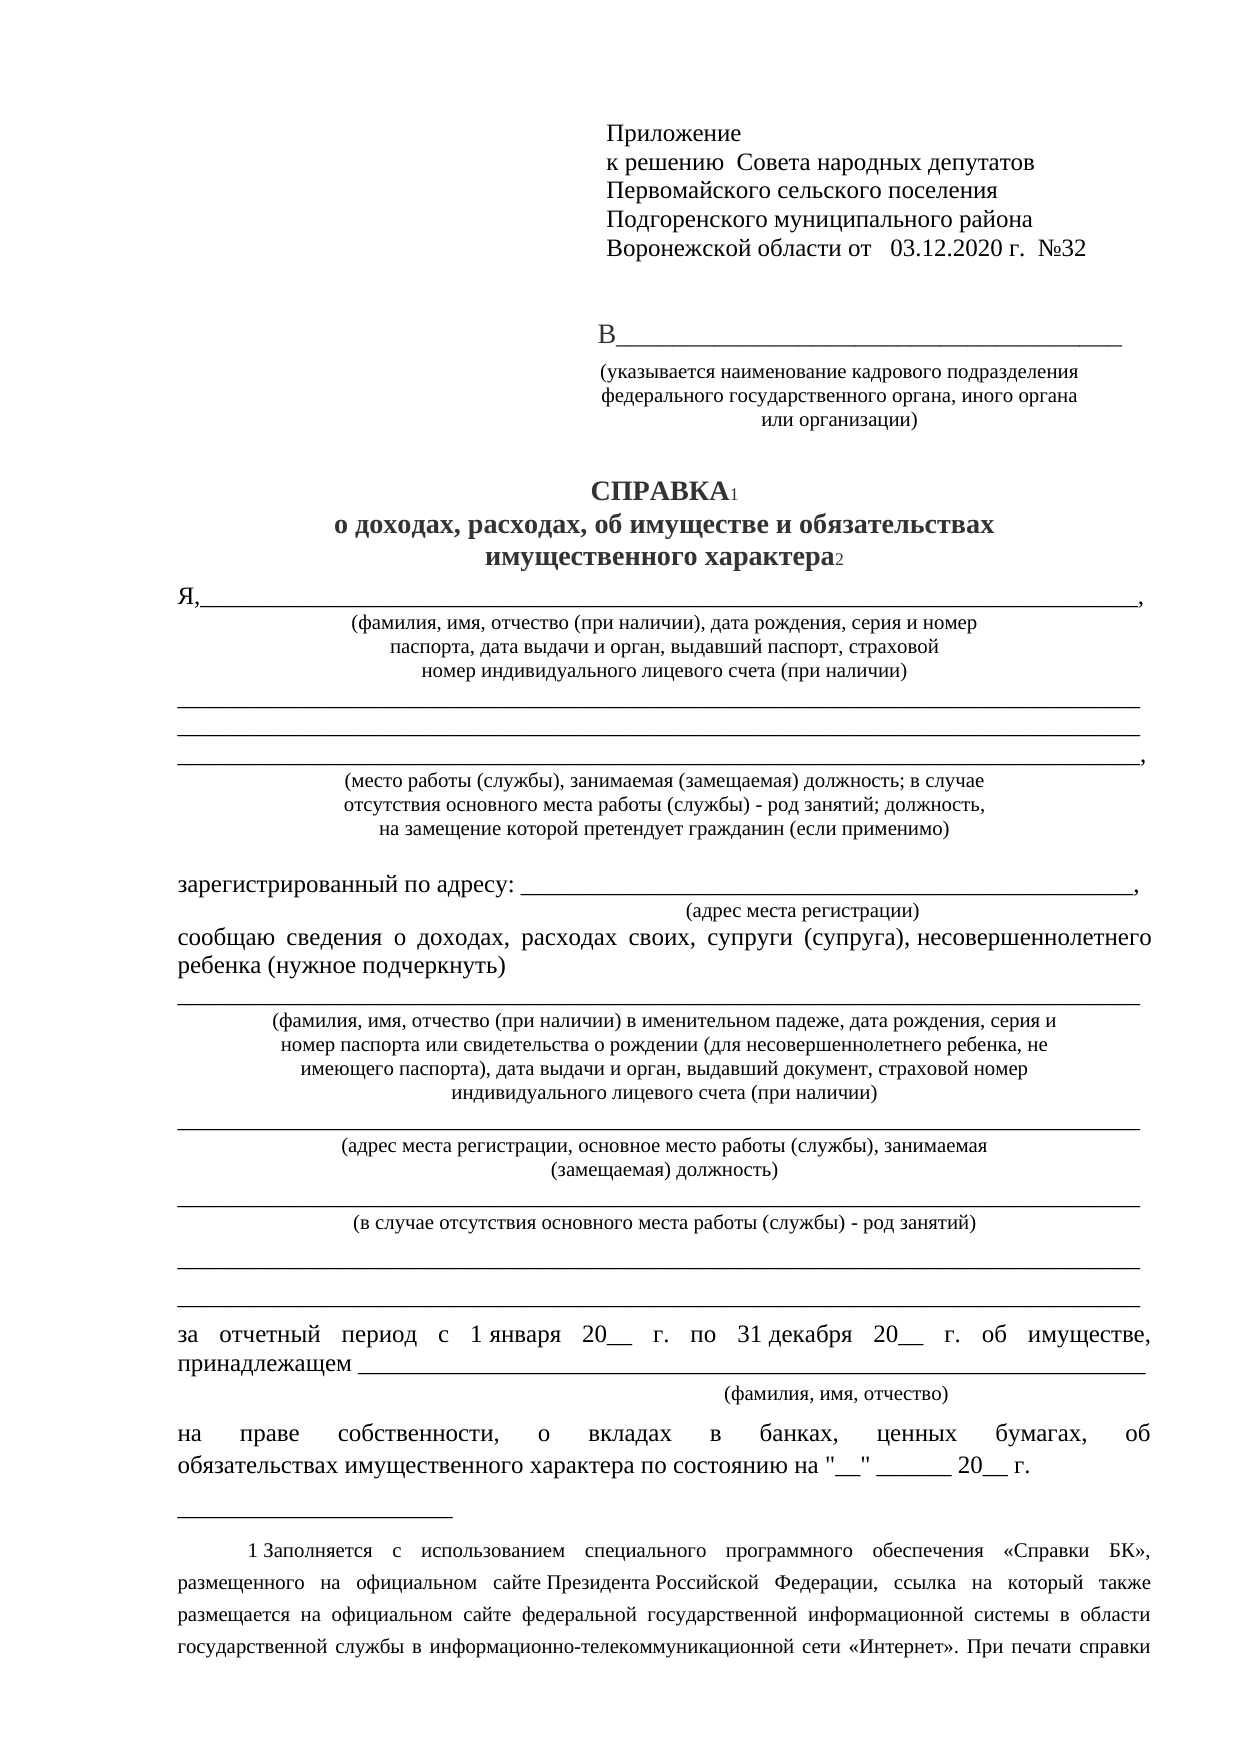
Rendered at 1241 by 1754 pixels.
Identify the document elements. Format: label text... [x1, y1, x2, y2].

text _____________________________________________________________________________ [177, 1104, 1152, 1133]
text сообщаю сведения о доходах, расходах своих, супруги (супруга), несовершеннолетнего ребенка (нужное подчеркнуть) [177, 922, 1152, 979]
text _______________________________________________________________________________________________________________________________________________________________________________________________________________________________________, [177, 682, 1152, 768]
text (адрес места регистрации) [247, 898, 1081, 922]
text СПРАВКА1 о доходах, расходах, об имуществе и обязательствах имущественного характера2 [247, 474, 1081, 571]
text Я,___________________________________________________________________________, [177, 581, 1152, 609]
text (место работы (службы), занимаемая (замещаемая) должность; в случае отсутствия основного места работы (службы) - род занятий; должность, на замещение которой претендует гражданин (если применимо) [247, 768, 1081, 840]
text зарегистрированный по адресу: _________________________________________________, [177, 869, 1152, 898]
text (фамилия, имя, отчество (при наличии) в именительном падеже, дата рождения, серия и номер паспорта или свидетельства о рождении (для несовершеннолетнего ребенка, не имеющего паспорта), дата выдачи и орган, выдавший документ, страховой номер индивидуального лицевого счета (при наличии) [247, 1008, 1081, 1104]
text (адрес места регистрации, основное место работы (службы), занимаемая (замещаемая) должность) [247, 1133, 1081, 1181]
table_header Приложение к решению Совета народных депутатов Первомайского сельского поселения Подгоренского муниципального района Воронежской области от 03.12.2020 г. №32 [595, 118, 1170, 266]
text _____________________________________________________________________________ [177, 1281, 1152, 1310]
text _____________________________________________________________________________ [177, 1243, 1152, 1272]
text (в случае отсутствия основного места работы (службы) - род занятий) [247, 1210, 1081, 1234]
text _____________________________________________________________________________ [177, 1181, 1152, 1210]
text за отчетный период с 1 января 20__ г. по 31 декабря 20__ г. об имуществе, принадлежащем _______________________________________________________________ [177, 1319, 1152, 1377]
text на праве собственности, о вкладах в банках, ценных бумагах, об обязательствах имущественного характера по состоянию на "__" ______ 20__ г. [177, 1415, 1152, 1479]
text В____________________________________ [523, 317, 1152, 350]
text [177, 1530, 1152, 1658]
text (фамилия, имя, отчество) [247, 1377, 1081, 1406]
text (указывается наименование кадрового подразделения федерального государственного органа, иного органа или организации) [597, 359, 1081, 431]
text _____________________________________________________________________________ [177, 979, 1152, 1008]
text (фамилия, имя, отчество (при наличии), дата рождения, серия и номер паспорта, дата выдачи и орган, выдавший паспорт, страховой номер индивидуального лицевого счета (при наличии) [247, 609, 1081, 682]
text ______________________ [177, 1488, 1152, 1521]
